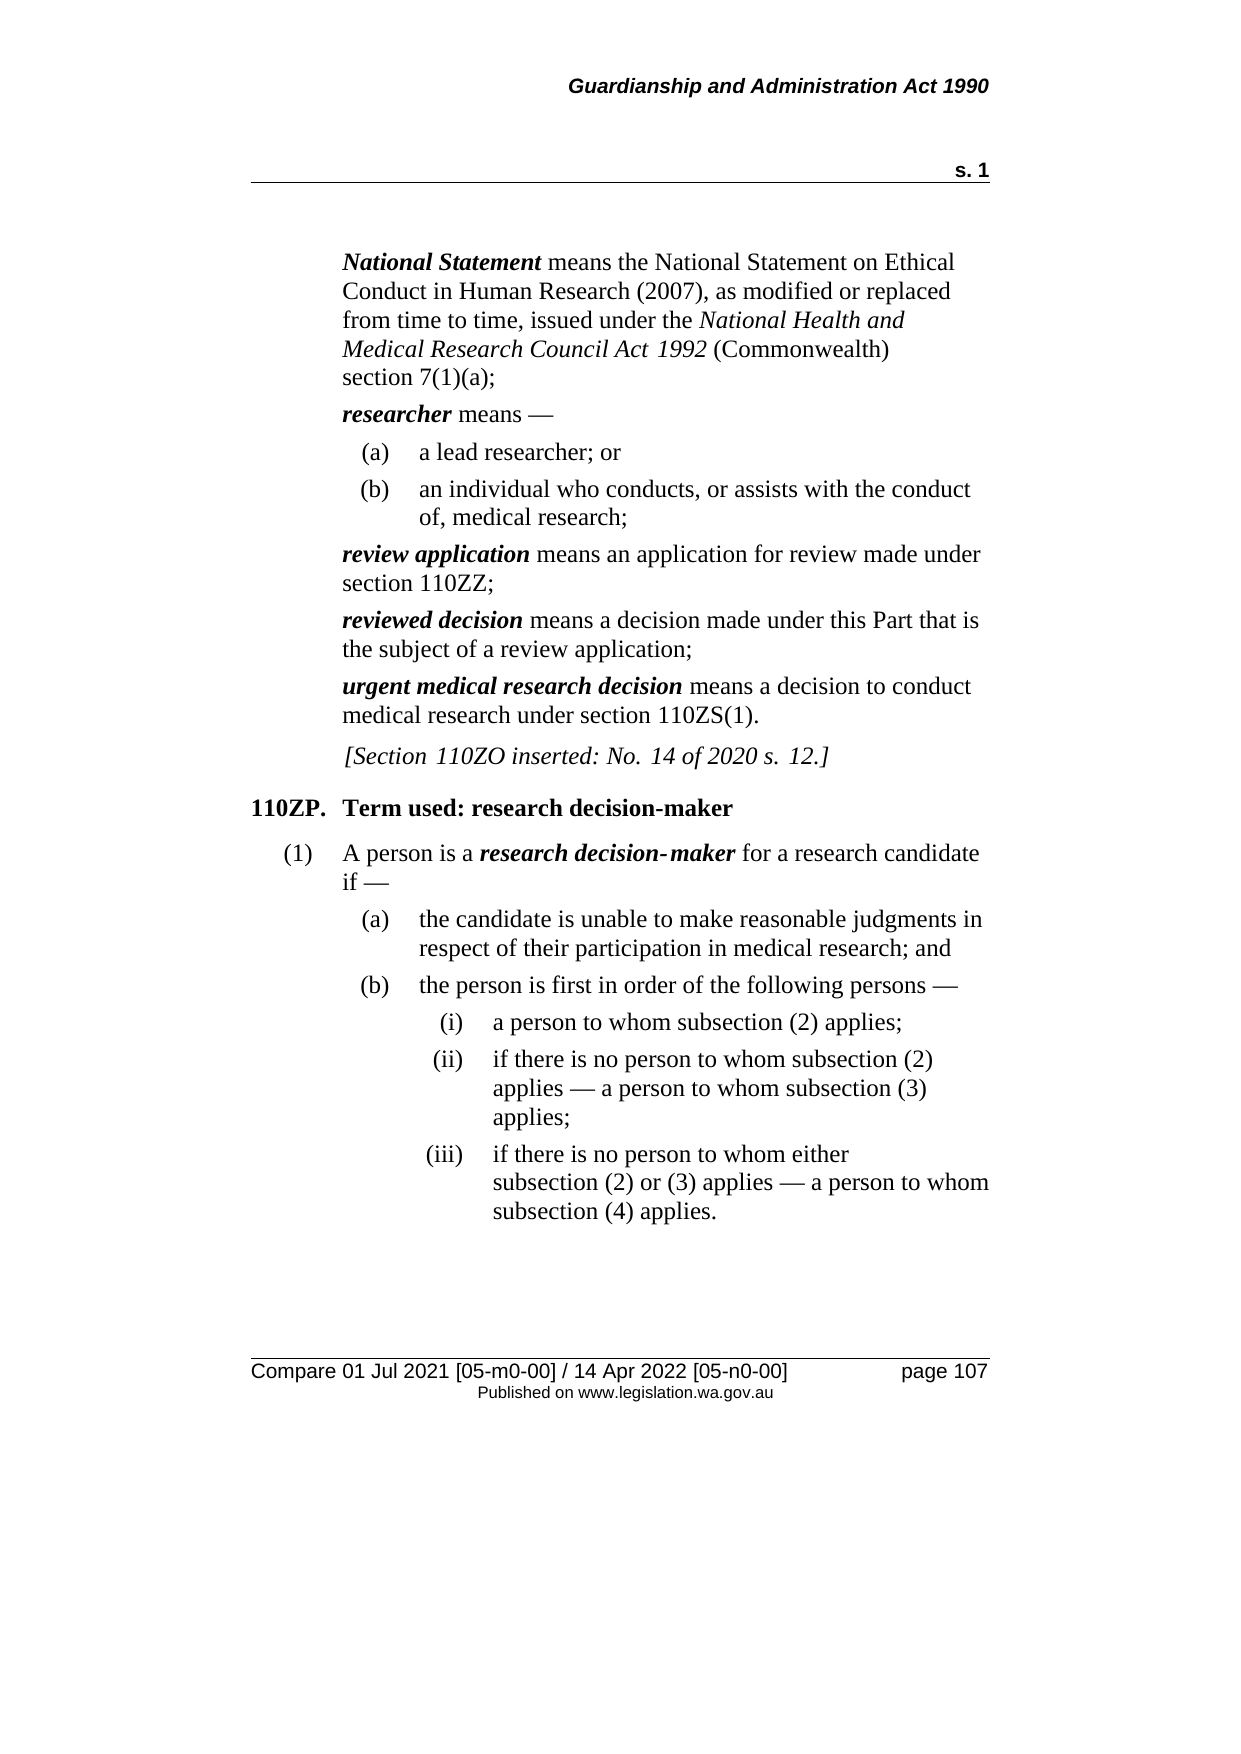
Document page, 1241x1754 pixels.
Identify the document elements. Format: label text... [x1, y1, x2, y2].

text researcher means — [251, 399, 990, 428]
text (ii) if there is no person to whom subsection (2) applies — a person to whom subsection (3) applies; [251, 1044, 990, 1130]
subtitle 110ZP. Term used: research decision-maker [251, 793, 990, 822]
text [Section 110ZO inserted: No. 14 of 2020 s. 12.] [251, 741, 990, 770]
text urgent medical research decision means a decision to conduct medical research under section 110ZS(1). [251, 671, 990, 729]
text (a) the candidate is unable to make reasonable judgments in respect of their participation in medical research; and [251, 904, 990, 962]
text (b) the person is first in order of the following persons — [251, 970, 990, 999]
text (iii) if there is no person to whom either subsection (2) or (3) applies — a person to whom subsection (4) applies. [251, 1139, 990, 1225]
text (b) an individual who conducts, or assists with the conduct of, medical research; [251, 474, 990, 531]
text review application means an application for review made under section 110ZZ; [251, 539, 990, 597]
text (a) a lead researcher; or [251, 437, 990, 465]
text (1) A person is a research decision-maker for a research candidate if — [251, 838, 990, 896]
text reviewed decision means a decision made under this Part that is the subject of a review application; [251, 605, 990, 663]
text (i) a person to whom subsection (2) applies; [251, 1007, 990, 1036]
text National Statement means the National Statement on Ethical Conduct in Human Research (2007), as modified or replaced from time to time, issued under the National Health and Medical Research Council Act 1992 (Commonwealth) section 7(1)(a); [251, 247, 990, 391]
